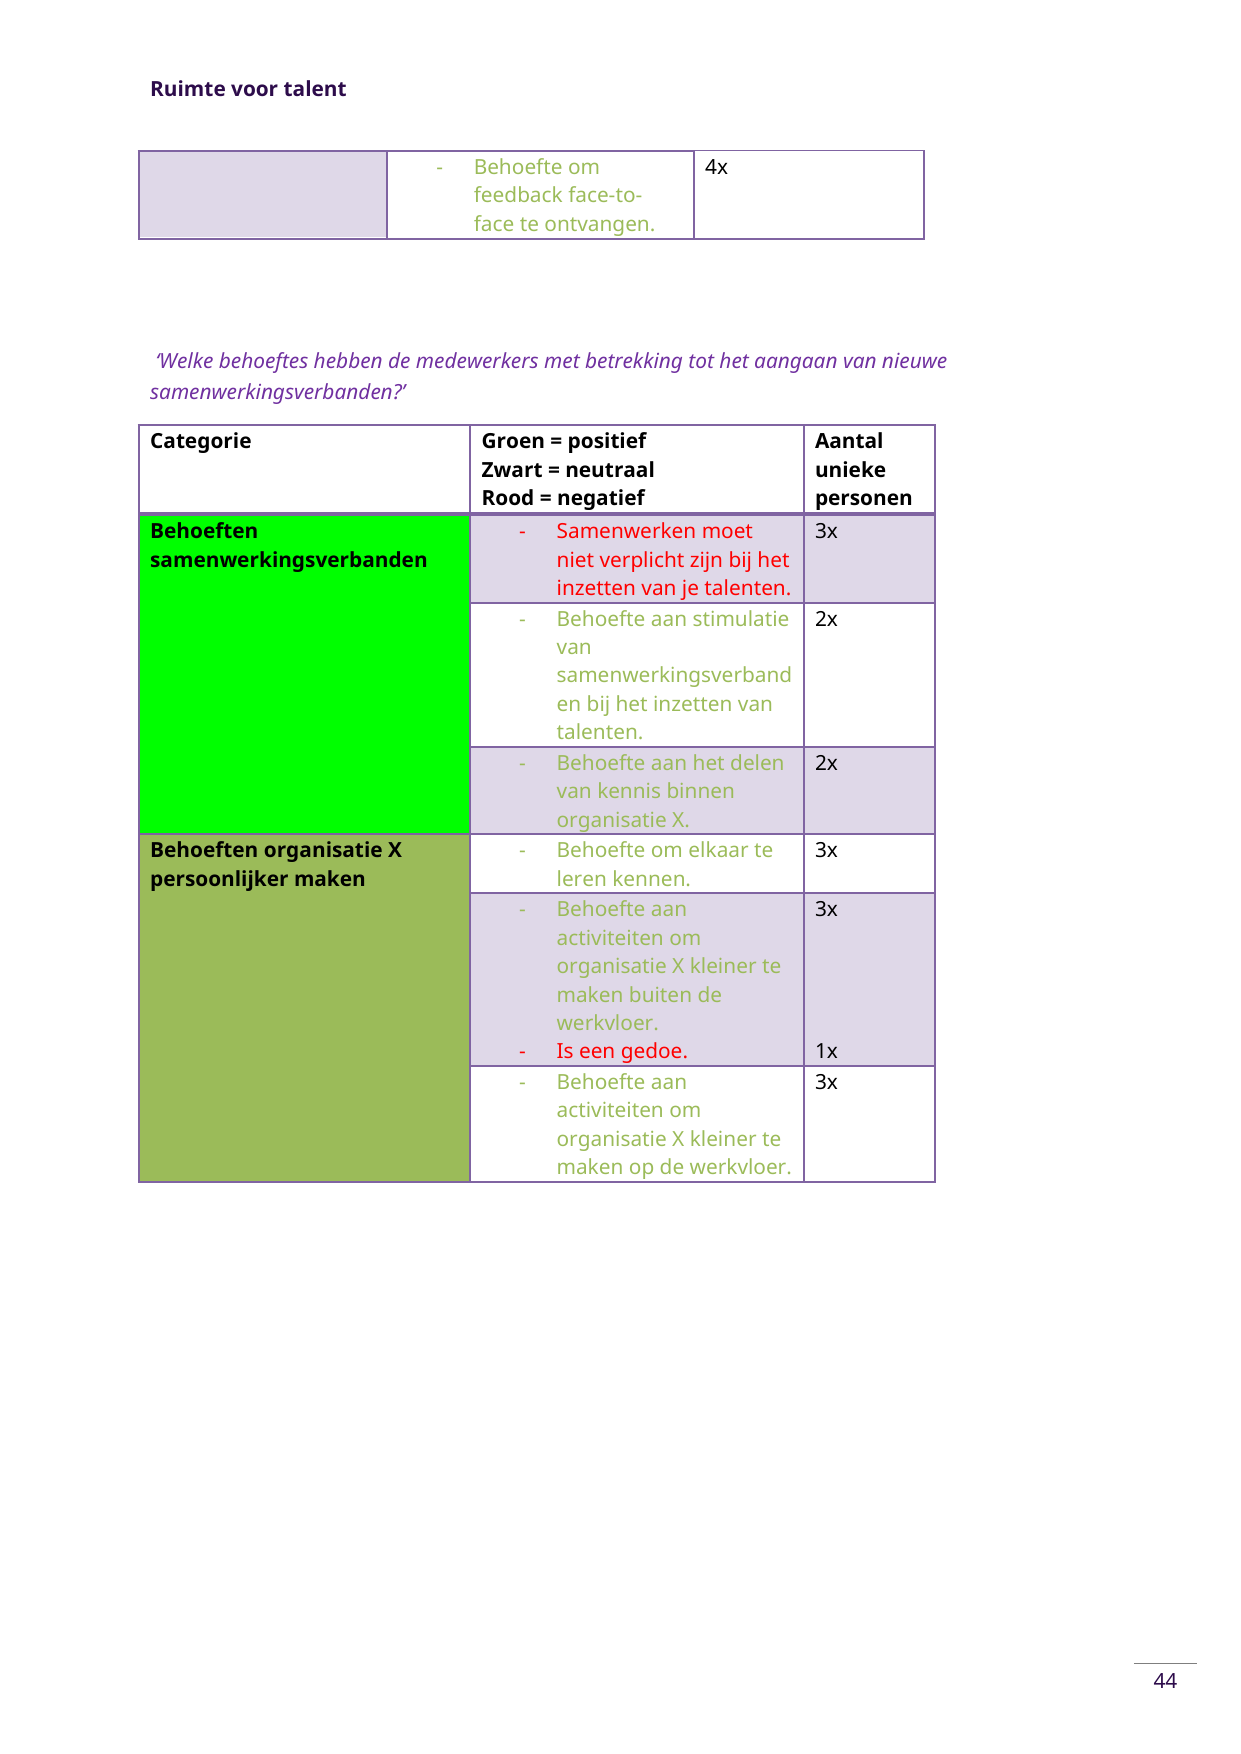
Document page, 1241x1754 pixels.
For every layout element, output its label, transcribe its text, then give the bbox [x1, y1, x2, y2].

table_cell Behoefte aan stimulatie van samenwerkingsverbanden bij het inzetten van talenten. [471, 604, 803, 746]
table_header Groen = positief Zwart = neutraal Rood = negatief [471, 426, 803, 512]
table_cell Behoeften samenwerkingsverbanden [140, 516, 469, 833]
table_cell Behoefte om elkaar te leren kennen. [471, 835, 803, 892]
table_cell 2x [805, 604, 934, 746]
table_cell Behoeften organisatie X persoonlijker maken [140, 835, 469, 1181]
table_cell 2x [805, 748, 934, 833]
table_header Categorie [140, 426, 469, 512]
text ‘Welke behoeftes hebben de medewerkers met betrekking tot het aangaan van nieuwe samenwerkingsverbanden?’ [150, 346, 1090, 405]
table_cell Behoefte om feedback face-to-face te ontvangen. [388, 152, 693, 237]
table_cell Behoefte aan het delen van kennis binnen organisatie X. [471, 748, 803, 833]
table_cell 3x 1x [805, 894, 934, 1065]
table_cell Samenwerken moet niet verplicht zijn bij het inzetten van je talenten. [471, 516, 803, 602]
table_cell 3x [805, 1067, 934, 1181]
table_cell 3x [805, 835, 934, 892]
table_cell Behoefte aan activiteiten om organisatie X kleiner te maken op de werkvloer. [471, 1067, 803, 1181]
table_cell 3x [805, 516, 934, 602]
table_cell Behoefte aan activiteiten om organisatie X kleiner te maken buiten de werkvloer. Is een gedoe. [471, 894, 803, 1065]
table_cell 4x [695, 151, 923, 237]
table_header Aantal unieke personen [805, 426, 934, 512]
